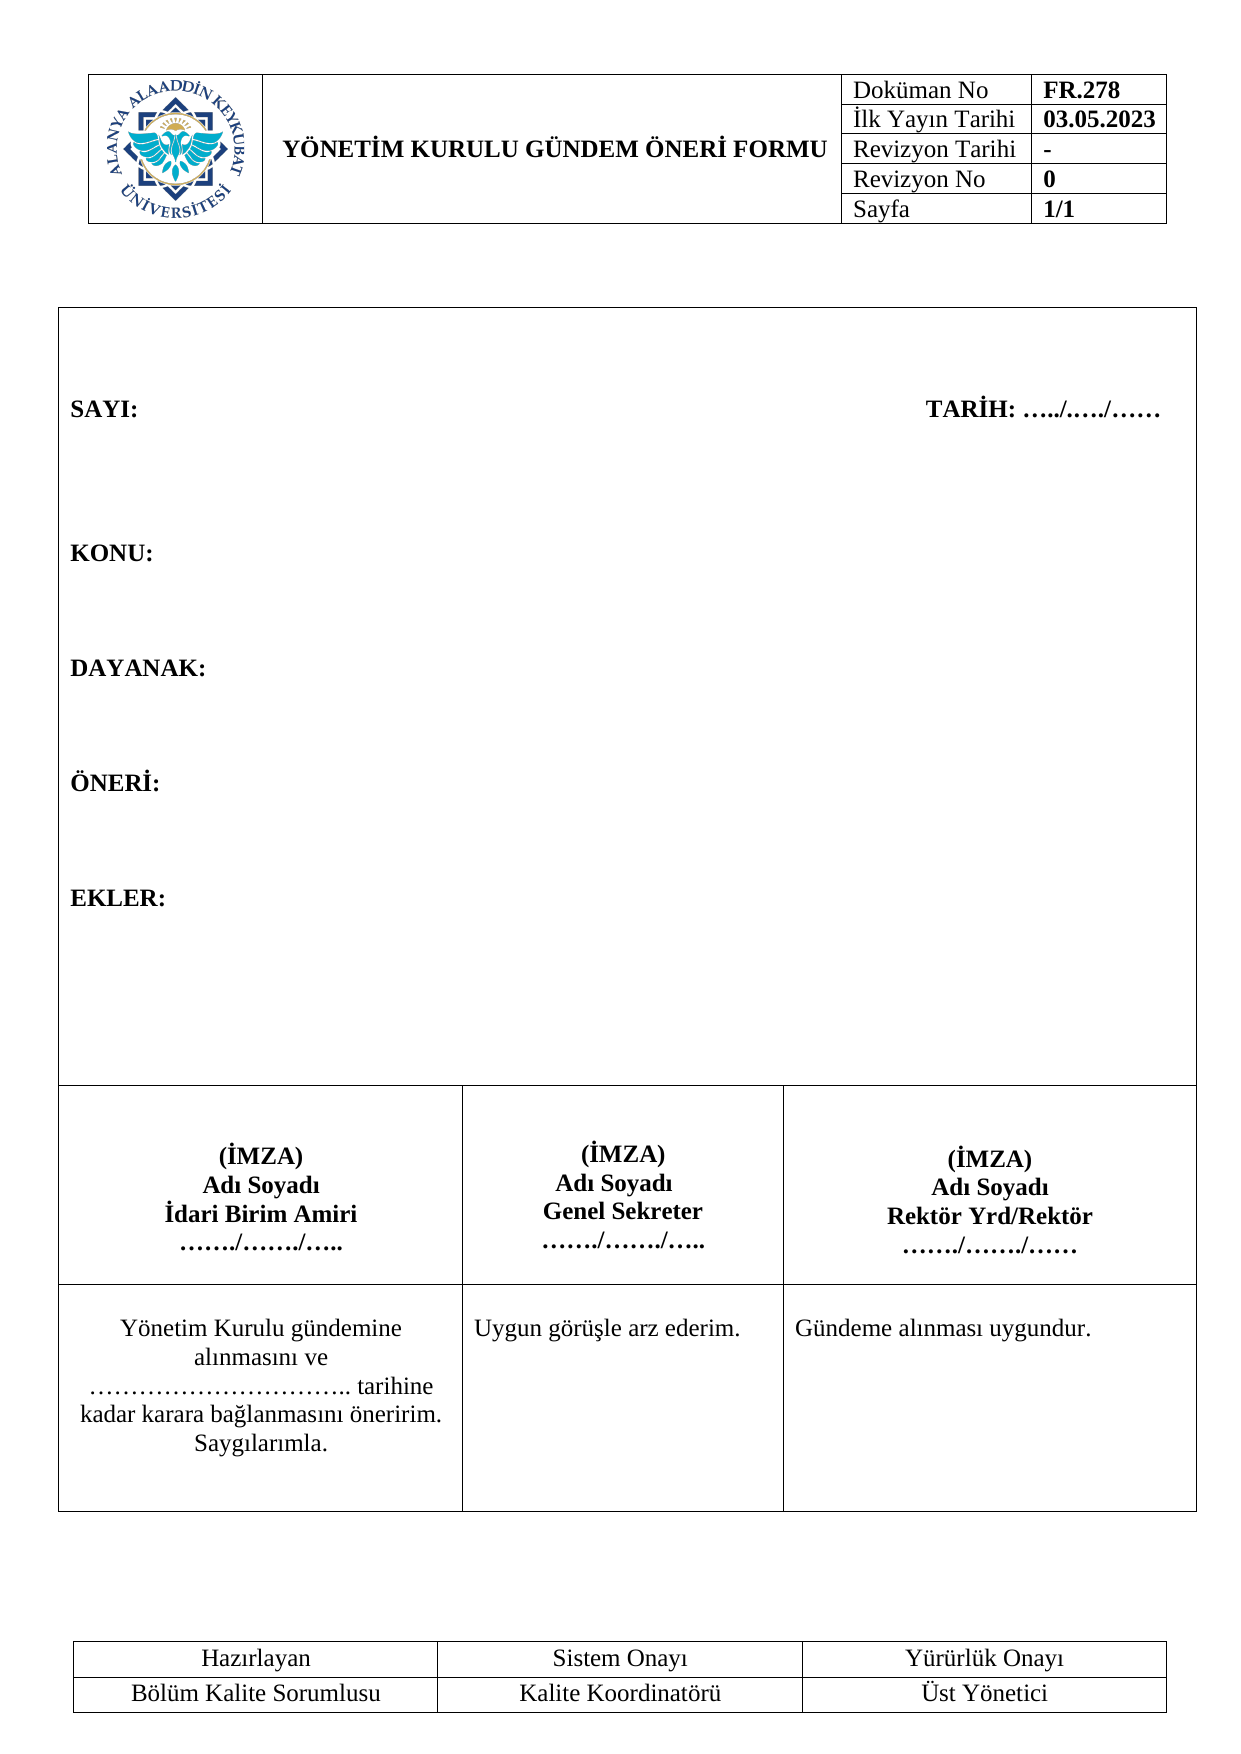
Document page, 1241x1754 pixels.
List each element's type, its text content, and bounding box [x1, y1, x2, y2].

table_cell Uygun görüşle arz ederim. [463, 1285, 783, 1511]
table_cell Gündeme alınması uygundur. [784, 1285, 1196, 1511]
table_cell (İMZA) Adı Soyadı Rektör Yrd/Rektör ……./……./…… [784, 1086, 1196, 1283]
table_cell (İMZA) Adı Soyadı İdari Birim Amiri ……./……./….. [59, 1086, 462, 1283]
table_cell (İMZA) Adı Soyadı Genel Sekreter ……./……./….. [463, 1086, 783, 1283]
table_header SAYI: TARİH: …../.…./…… KONU: DAYANAK: ÖNERİ: EKLER: [59, 308, 1196, 1085]
picture [107, 80, 245, 218]
table_cell Yönetim Kurulu gündemine alınmasını ve ………………………….. tarihine kadar karara bağlanmasını öneririm. Saygılarımla. [59, 1285, 462, 1511]
